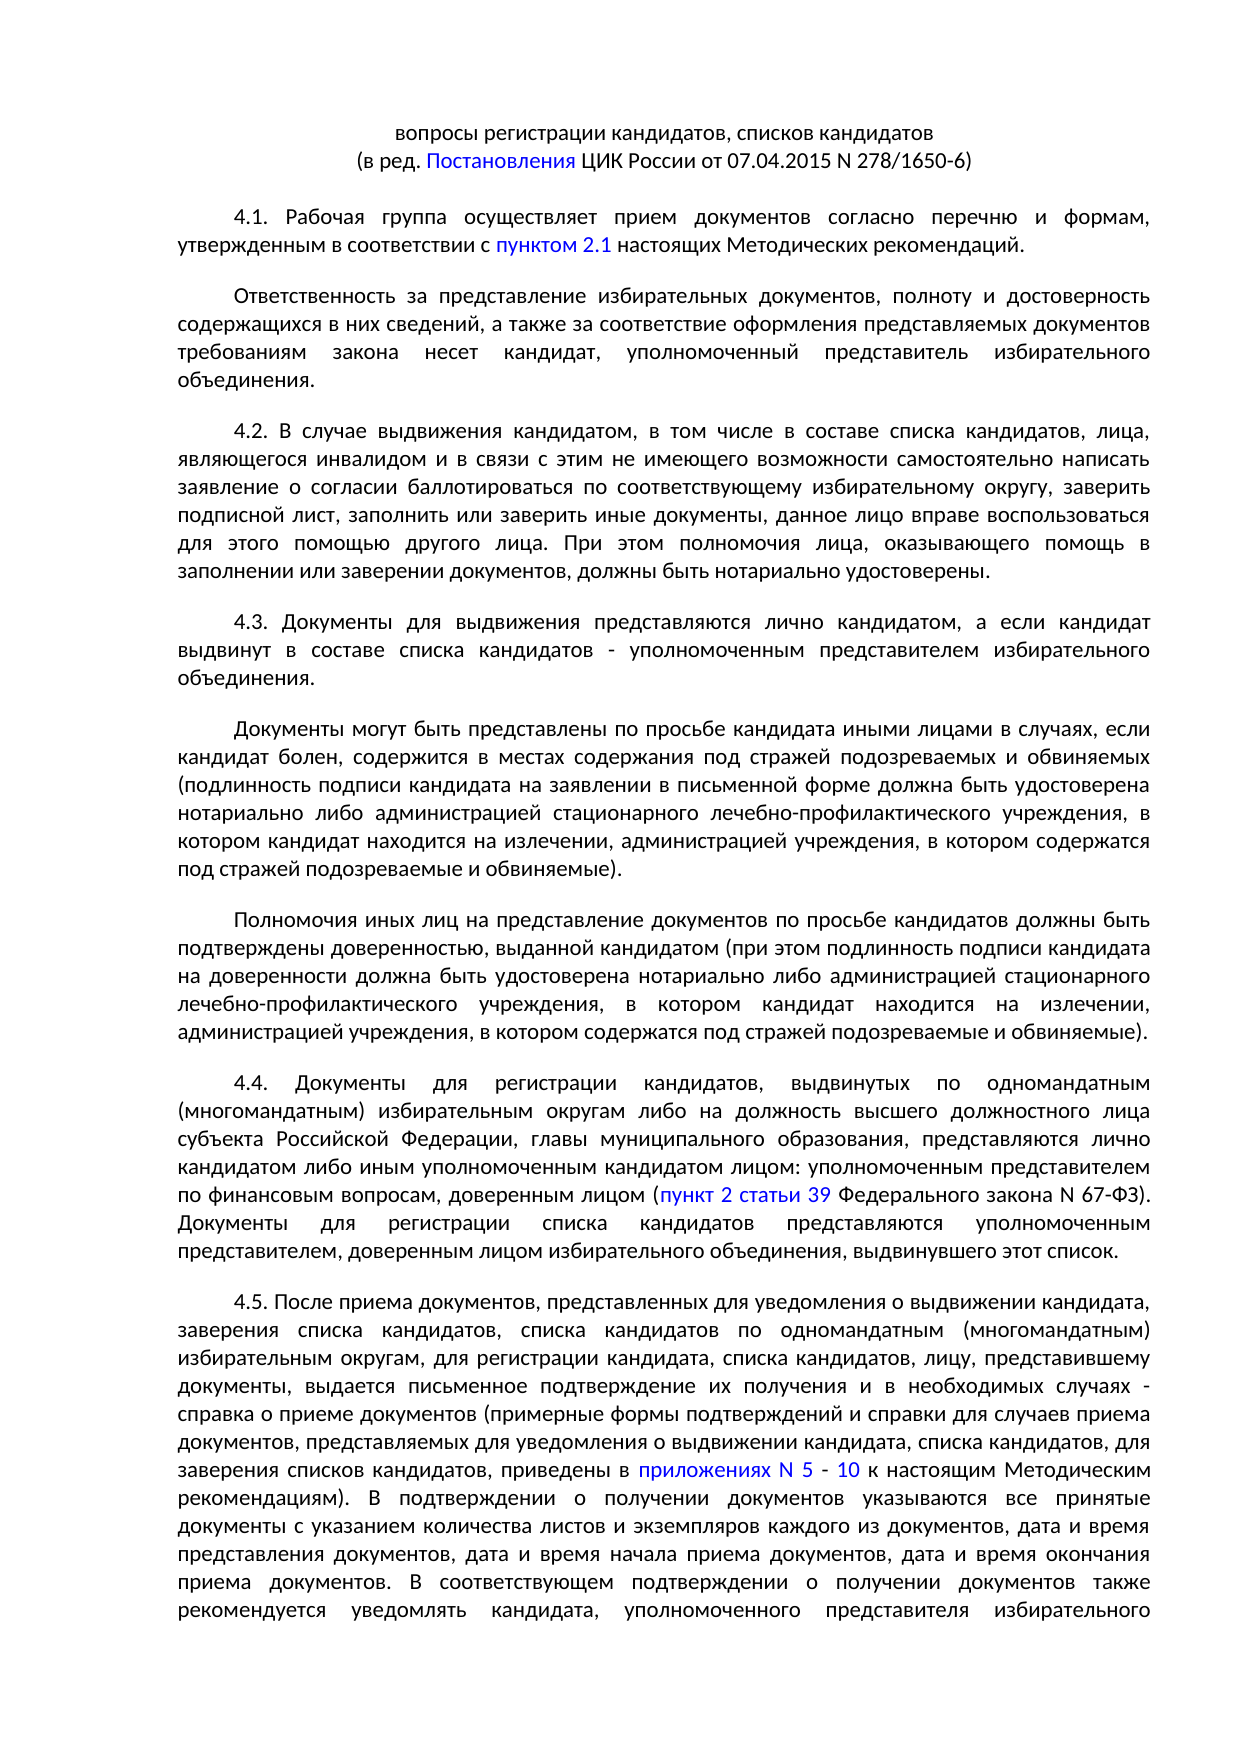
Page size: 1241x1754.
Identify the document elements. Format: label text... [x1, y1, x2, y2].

text вопросы регистрации кандидатов, списков кандидатов [177, 118, 1152, 146]
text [177, 1287, 1152, 1623]
text 4.2. В случае выдвижения кандидатом, в том числе в составе списка кандидатов, лица, являющегося инвалидом и в связи с этим не имеющего возможности самостоятельно написать заявление о согласии баллотироваться по соответствующему избирательному округу, заверить подписной лист, заполнить или заверить иные документы, данное лицо вправе воспользоваться для этого помощью другого лица. При этом полномочия лица, оказывающего помощь в заполнении или заверении документов, должны быть нотариально удостоверены. [177, 416, 1152, 584]
text Документы могут быть представлены по просьбе кандидата иными лицами в случаях, если кандидат болен, содержится в местах содержания под стражей подозреваемых и обвиняемых (подлинность подписи кандидата на заявлении в письменной форме должна быть удостоверена нотариально либо администрацией стационарного лечебно-профилактического учреждения, в котором кандидат находится на излечении, администрацией учреждения, в котором содержатся под стражей подозреваемые и обвиняемые). [177, 714, 1152, 882]
text Ответственность за представление избирательных документов, полноту и достоверность содержащихся в них сведений, а также за соответствие оформления представляемых документов требованиям закона несет кандидат, уполномоченный представитель избирательного объединения. [177, 281, 1152, 393]
text 4.3. Документы для выдвижения представляются лично кандидатом, а если кандидат выдвинут в составе списка кандидатов - уполномоченным представителем избирательного объединения. [177, 607, 1152, 691]
text Полномочия иных лиц на представление документов по просьбе кандидатов должны быть подтверждены доверенностью, выданной кандидатом (при этом подлинность подписи кандидата на доверенности должна быть удостоверена нотариально либо администрацией стационарного лечебно-профилактического учреждения, в котором кандидат находится на излечении, администрацией учреждения, в котором содержатся под стражей подозреваемые и обвиняемые). [177, 905, 1152, 1045]
text (в ред. Постановления ЦИК России от 07.04.2015 N 278/1650-6) [177, 146, 1152, 174]
text 4.4. Документы для регистрации кандидатов, выдвинутых по одномандатным (многомандатным) избирательным округам либо на должность высшего должностного лица субъекта Российской Федерации, главы муниципального образования, представляются лично кандидатом либо иным уполномоченным кандидатом лицом: уполномоченным представителем по финансовым вопросам, доверенным лицом (пункт 2 статьи 39 Федерального закона N 67-ФЗ). Документы для регистрации списка кандидатов представляются уполномоченным представителем, доверенным лицом избирательного объединения, выдвинувшего этот список. [177, 1068, 1152, 1264]
text 4.1. Рабочая группа осуществляет прием документов согласно перечню и формам, утвержденным в соответствии с пунктом 2.1 настоящих Методических рекомендаций. [177, 202, 1152, 258]
